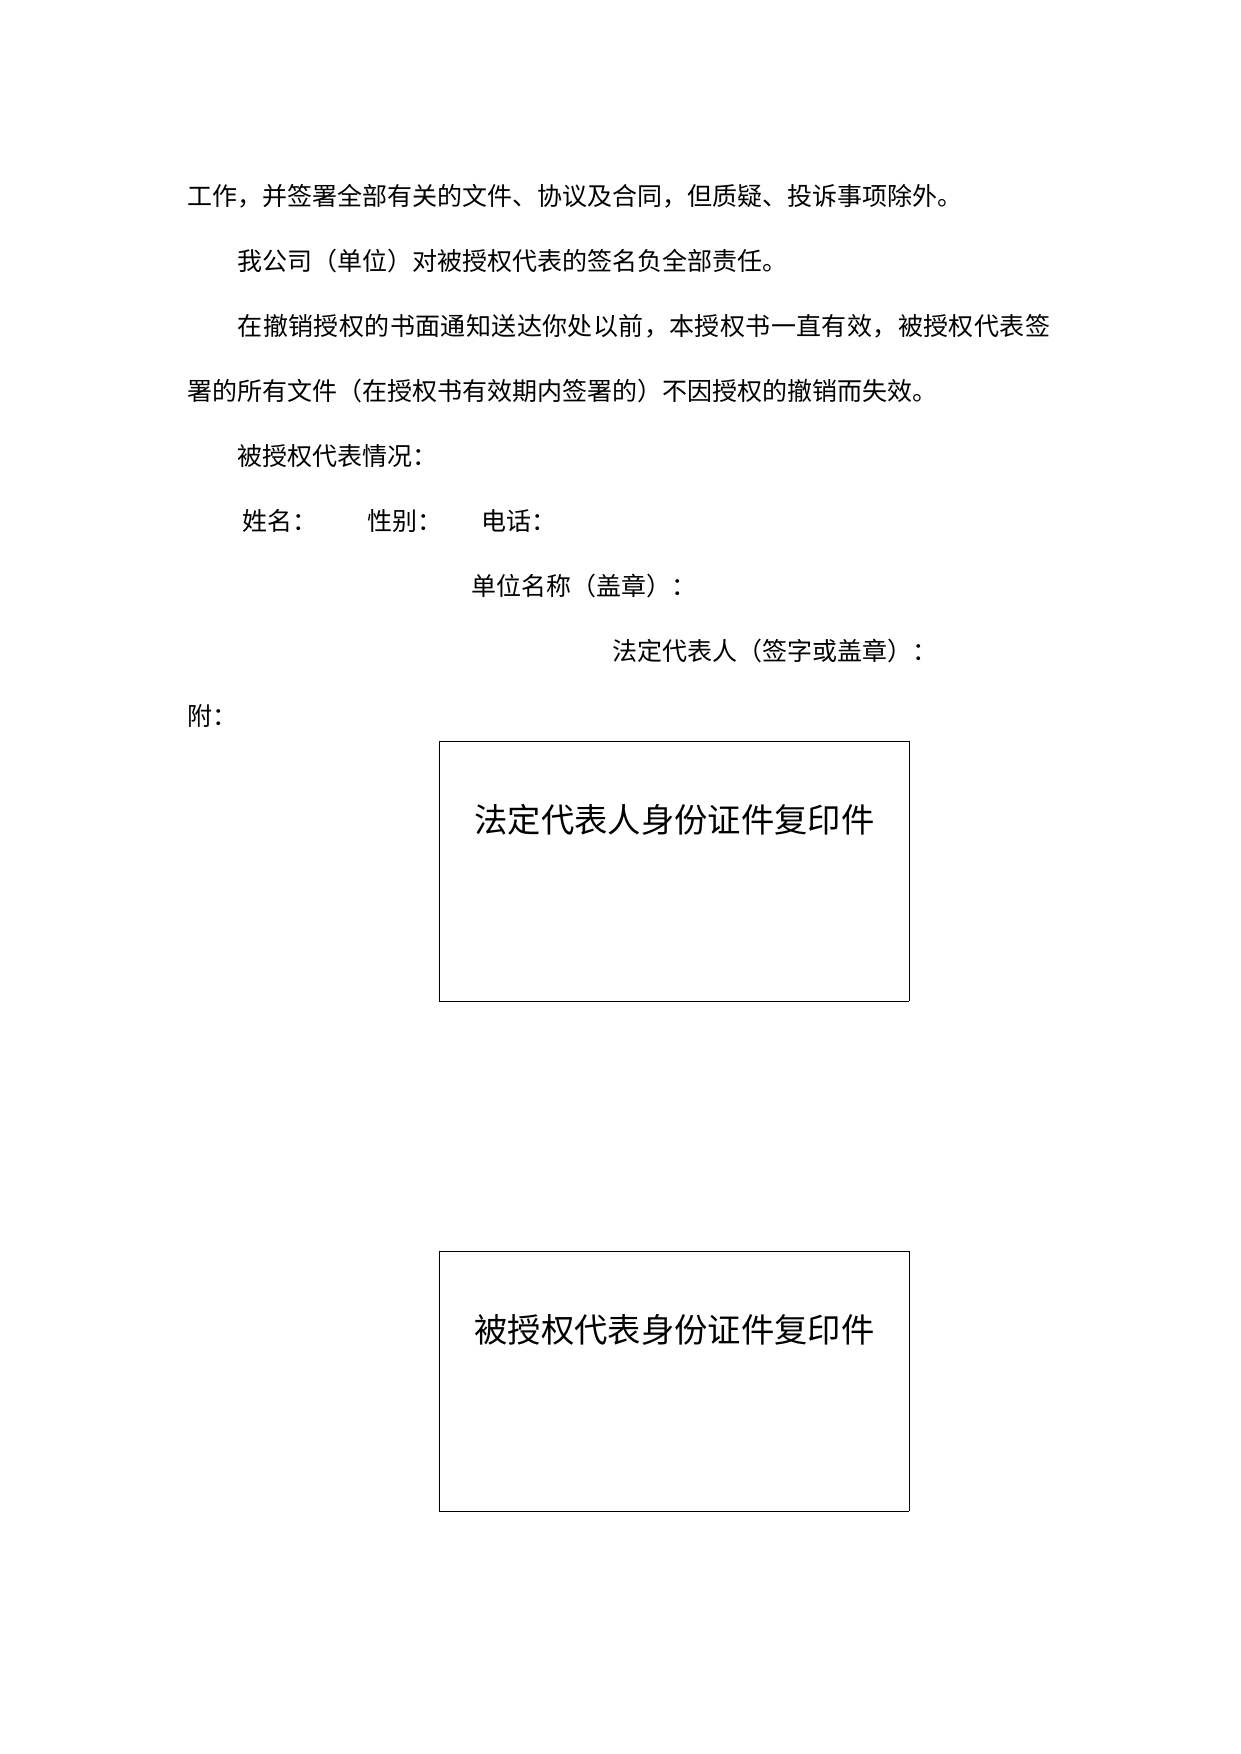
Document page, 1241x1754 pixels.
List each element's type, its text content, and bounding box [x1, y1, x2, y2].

text 在撤销授权的书面通知送达你处以前，本授权书一直有效，被授权代表签署的所有文件（在授权书有效期内签署的）不因授权的撤销而失效。 [187, 292, 1053, 422]
text 单位名称（盖章）： [187, 552, 1053, 617]
text 姓名： 性别： 电话： [187, 487, 1053, 552]
text 附： [187, 682, 1053, 747]
text 法定代表人（签字或盖章）： [187, 617, 1053, 682]
text 我公司（单位）对被授权代表的签名负全部责任。 [187, 227, 1053, 292]
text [187, 162, 1053, 227]
text 被授权代表情况： [187, 422, 1053, 487]
